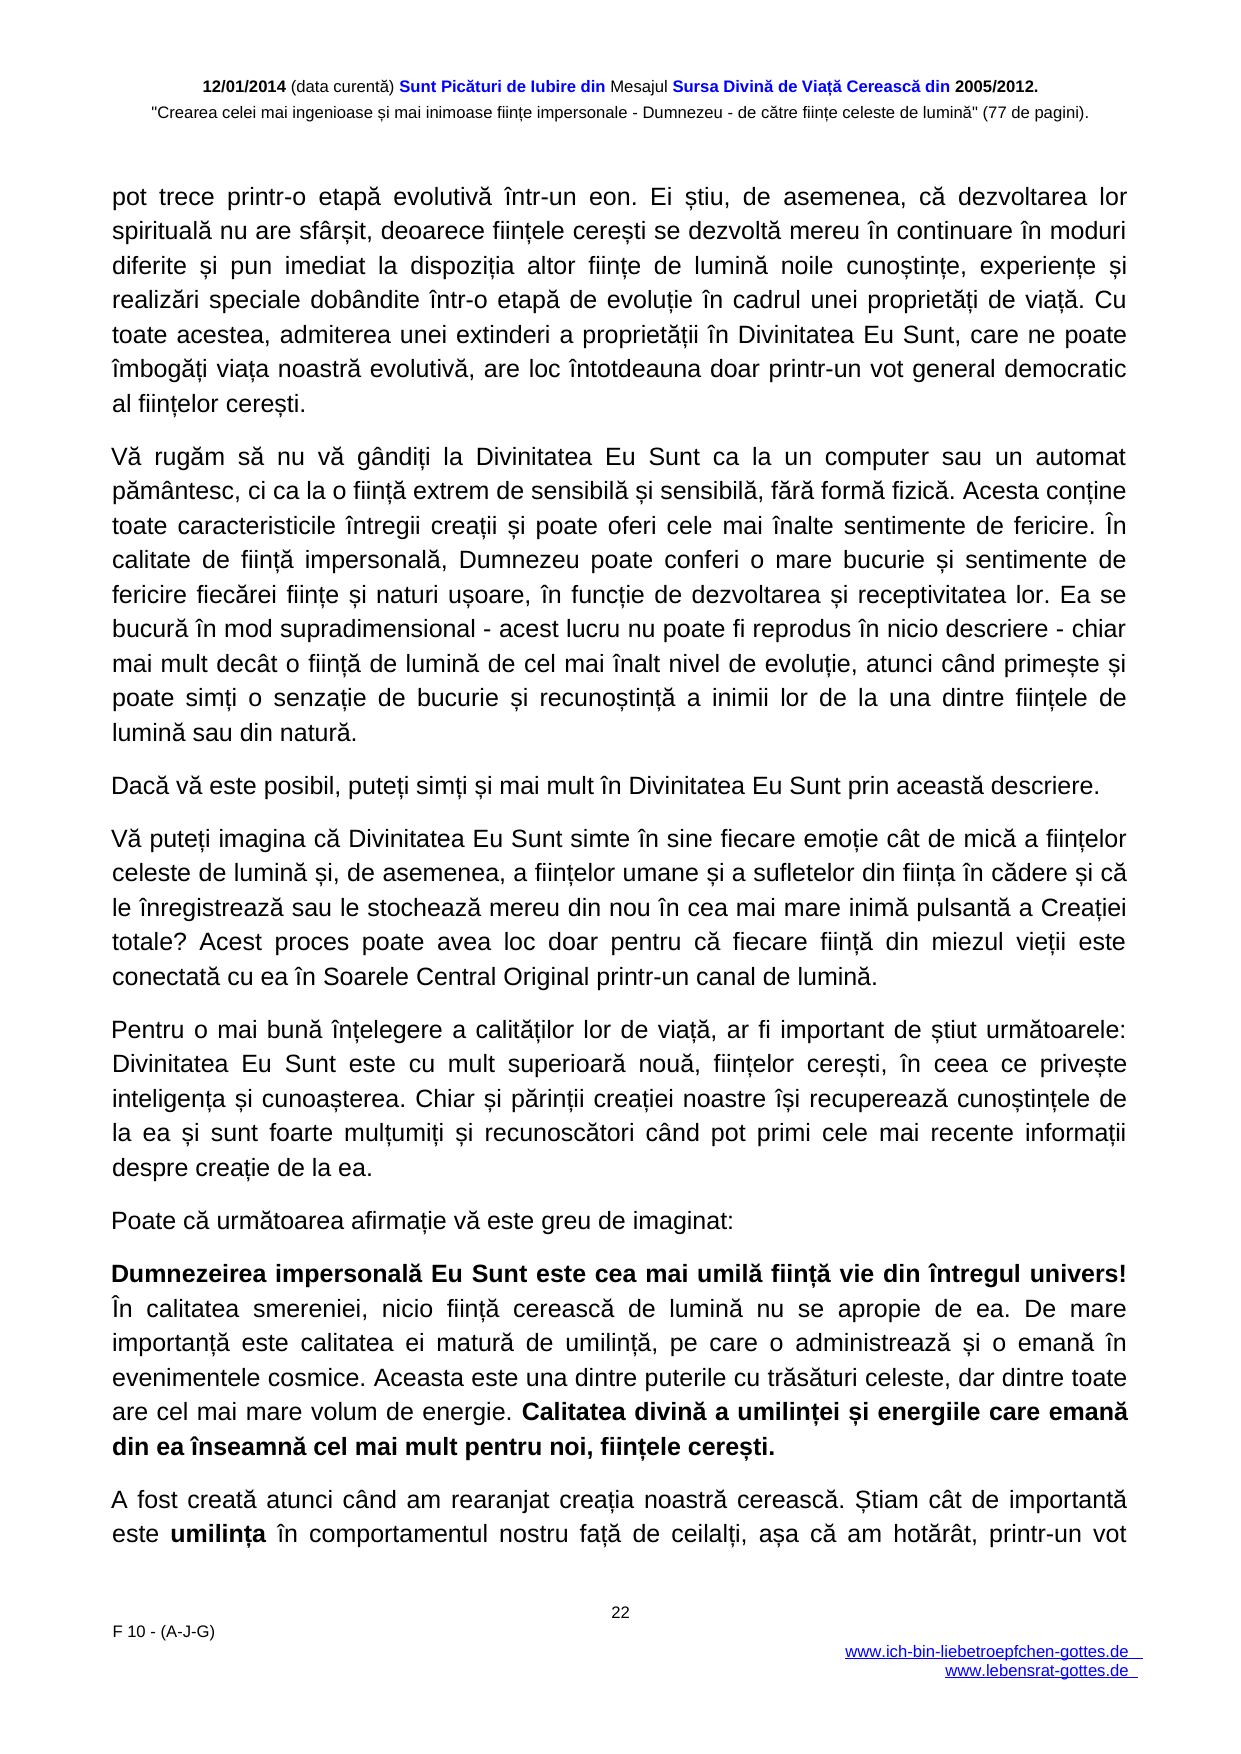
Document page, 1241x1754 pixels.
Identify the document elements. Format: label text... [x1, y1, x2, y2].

text Dumnezeirea impersonală Eu Sunt este cea mai umilă ființă vie din întregul univers! În calitatea smereniei, nicio ființă cerească de lumină nu se apropie de ea. De mare importanță este calitatea ei matură de umilință, pe care o administrează și o emană în evenimentele cosmice. Aceasta este una dintre puterile cu trăsături celeste, dar dintre toate are cel mai mare volum de energie. Calitatea divină a umilinței și energiile care emană din ea înseamnă cel mai mult pentru noi, ființele cerești. [111, 1259, 1128, 1460]
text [111, 182, 1128, 417]
text Poate că următoarea afirmație vă este greu de imaginat: [111, 1206, 1128, 1235]
text Vă puteți imagina că Divinitatea Eu Sunt simte în sine fiecare emoție cât de mică a ființelor celeste de lumină și, de asemenea, a ființelor umane și a sufletelor din ființa în cădere și că le înregistrează sau le stochează mereu din nou în cea mai mare inimă pulsantă a Creației totale? Acest proces poate avea loc doar pentru că fiecare ființă din miezul vieții este conectată cu ea în Soarele Central Original printr-un canal de lumină. [111, 824, 1128, 991]
text Dacă vă este posibil, puteți simți și mai mult în Divinitatea Eu Sunt prin această descriere. [111, 771, 1128, 799]
text Pentru o mai bună înțelegere a calităților lor de viață, ar fi important de știut următoarele: Divinitatea Eu Sunt este cu mult superioară nouă, ființelor cerești, în ceea ce privește inteligența și cunoașterea. Chiar și părinții creației noastre își recuperează cunoștințele de la ea și sunt foarte mulțumiți și recunoscători când pot primi cele mai recente informații despre creație de la ea. [111, 1015, 1128, 1182]
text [111, 1485, 1128, 1548]
text Vă rugăm să nu vă gândiți la Divinitatea Eu Sunt ca la un computer sau un automat pământesc, ci ca la o ființă extrem de sensibilă și sensibilă, fără formă fizică. Acesta conține toate caracteristicile întregii creații și poate oferi cele mai înalte sentimente de fericire. În calitate de ființă impersonală, Dumnezeu poate conferi o mare bucurie și sentimente de fericire fiecărei ființe și naturi ușoare, în funcție de dezvoltarea și receptivitatea lor. Ea se bucură în mod supradimensional - acest lucru nu poate fi reprodus în nicio descriere - chiar mai mult decât o ființă de lumină de cel mai înalt nivel de evoluție, atunci când primește și poate simți o senzație de bucurie și recunoștință a inimii lor de la una dintre ființele de lumină sau din natură. [111, 442, 1128, 746]
